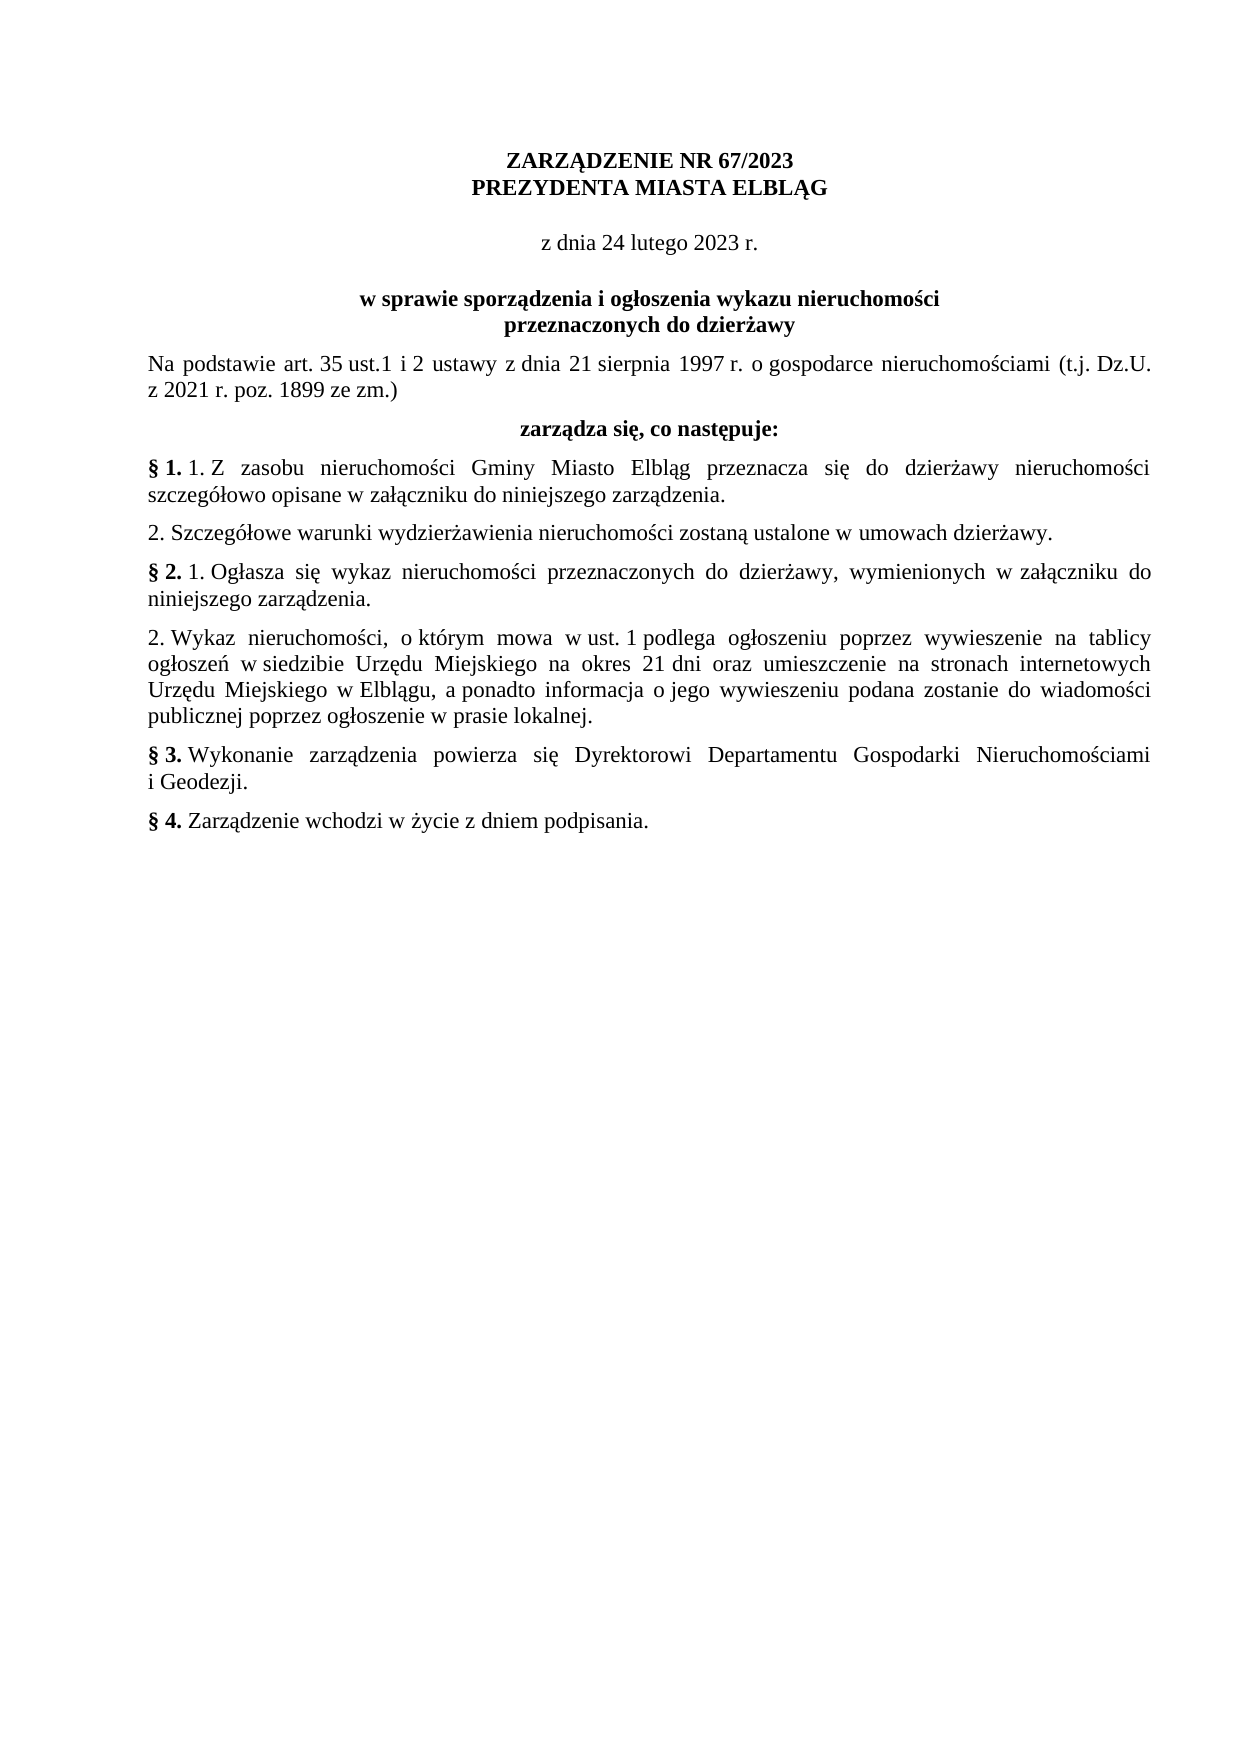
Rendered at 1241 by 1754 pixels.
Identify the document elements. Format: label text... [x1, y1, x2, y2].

text Na podstawie art. 35 ust.1 i 2 ustawy z dnia 21 sierpnia 1997 r. o gospodarce nieruchomościami (t.j. Dz.U. z 2021 r. poz. 1899 ze zm.) [148, 350, 1152, 403]
text § 4. Zarządzenie wchodzi w życie z dniem podpisania. [148, 807, 1152, 833]
text § 3. Wykonanie zarządzenia powierza się Dyrektorowi Departamentu Gospodarki Nieruchomościami i Geodezji. [148, 741, 1152, 794]
text 2. Szczegółowe warunki wydzierżawienia nieruchomości zostaną ustalone w umowach dzierżawy. [148, 519, 1152, 546]
text zarządza się, co następuje: [148, 415, 1152, 442]
text § 1. 1. Z zasobu nieruchomości Gminy Miasto Elbląg przeznacza się do dzierżawy nieruchomości szczegółowo opisane w załączniku do niniejszego zarządzenia. [148, 454, 1152, 507]
text w sprawie sporządzenia i ogłoszenia wykazu nieruchomości przeznaczonych do dzierżawy [148, 285, 1152, 338]
text z dnia 24 lutego 2023 r. [148, 229, 1152, 256]
text § 2. 1. Ogłasza się wykaz nieruchomości przeznaczonych do dzierżawy, wymienionych w załączniku do niniejszego zarządzenia. [148, 558, 1152, 611]
text 2. Wykaz nieruchomości, o którym mowa w ust. 1 podlega ogłoszeniu poprzez wywieszenie na tablicy ogłoszeń w siedzibie Urzędu Miejskiego na okres 21 dni oraz umieszczenie na stronach internetowych Urzędu Miejskiego w Elblągu, a ponadto informacja o jego wywieszeniu podana zostanie do wiadomości publicznej poprzez ogłoszenie w prasie lokalnej. [148, 623, 1152, 729]
text Zarządzenie Nr 67/2023 Prezydenta Miasta Elbląg [148, 148, 1152, 200]
